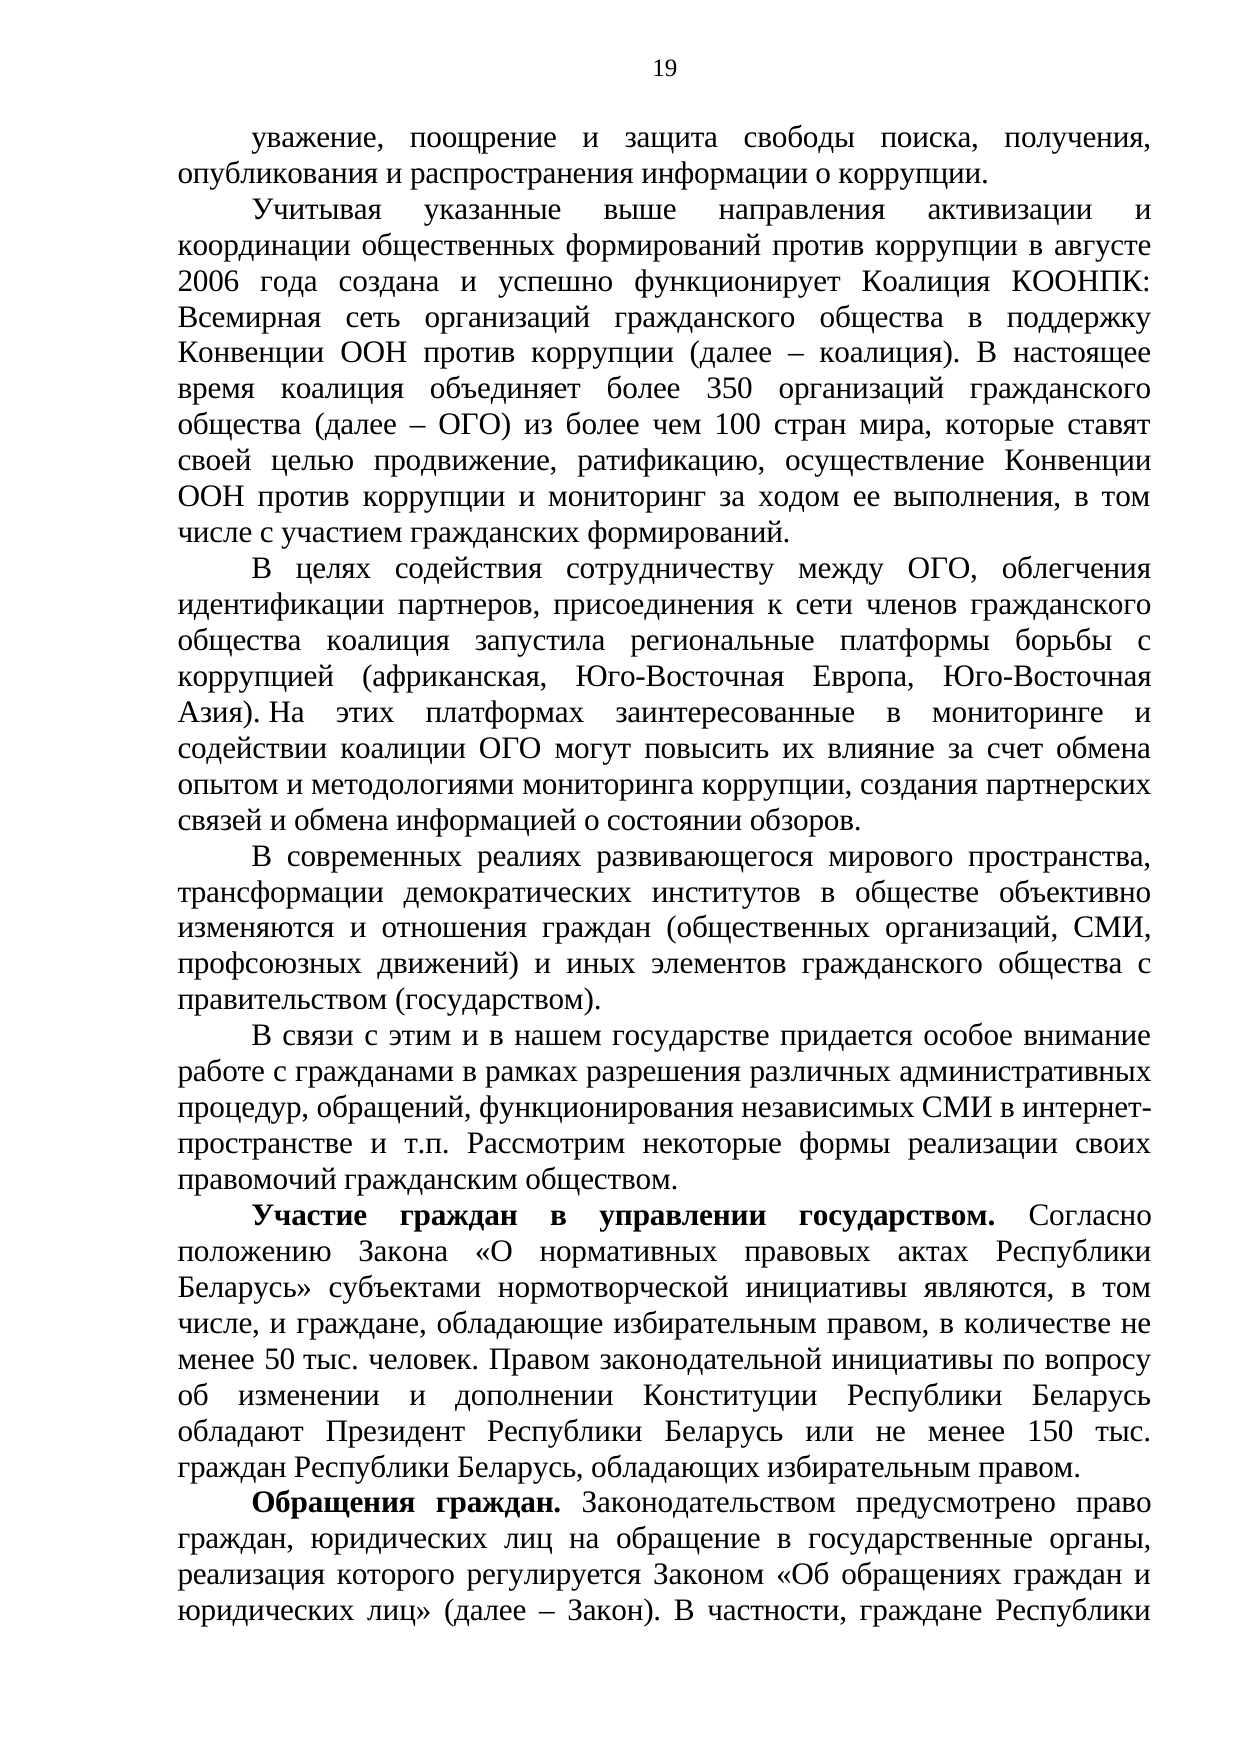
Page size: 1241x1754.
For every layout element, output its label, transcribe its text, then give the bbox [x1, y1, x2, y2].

text В связи с этим и в нашем государстве придается особое внимание работе с гражданами в рамках разрешения различных административных процедур, обращений, функционирования независимых СМИ в интернет-пространстве и т.п. Рассмотрим некоторые формы реализации своих правомочий гражданским обществом. [177, 1017, 1152, 1196]
text уважение, поощрение и защита свободы поиска, получения, опубликования и распространения информации о коррупции. [177, 118, 1152, 190]
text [177, 1484, 1152, 1627]
text Участие граждан в управлении государством. Согласно положению Закона «О нормативных правовых актах Республики Беларусь» субъектами нормотворческой инициативы являются, в том числе, и граждане, обладающие избирательным правом, в количестве не менее 50 тыс. человек. Правом законодательной инициативы по вопросу об изменении и дополнении Конституции Республики Беларусь обладают Президент Республики Беларусь или не менее 150 тыс. граждан Республики Беларусь, обладающих избирательным правом. [177, 1196, 1152, 1484]
text В целях содействия сотрудничеству между ОГО, облегчения идентификации партнеров, присоединения к сети членов гражданского общества коалиция запустила региональные платформы борьбы с коррупцией (африканская, Юго-Восточная Европа, Юго-Восточная Азия). На этих платформах заинтересованные в мониторинге и содействии коалиции ОГО могут повысить их влияние за счет обмена опытом и методологиями мониторинга коррупции, создания партнерских связей и обмена информацией о состоянии обзоров. [177, 549, 1152, 837]
text В современных реалиях развивающегося мирового пространства, трансформации демократических институтов в обществе объективно изменяются и отношения граждан (общественных организаций, СМИ, профсоюзных движений) и иных элементов гражданского общества с правительством (государством). [177, 837, 1152, 1017]
text Учитывая указанные выше направления активизации и координации общественных формирований против коррупции в августе 2006 года создана и успешно функционирует Коалиция КООНПК: Всемирная сеть организаций гражданского общества в поддержку Конвенции ООН против коррупции (далее – коалиция). В настоящее время коалиция объединяет более 350 организаций гражданского общества (далее – ОГО) из более чем 100 стран мира, которые ставят своей целью продвижение, ратификацию, осуществление Конвенции ООН против коррупции и мониторинг за ходом ее выполнения, в том числе с участием гражданских формирований. [177, 190, 1152, 549]
